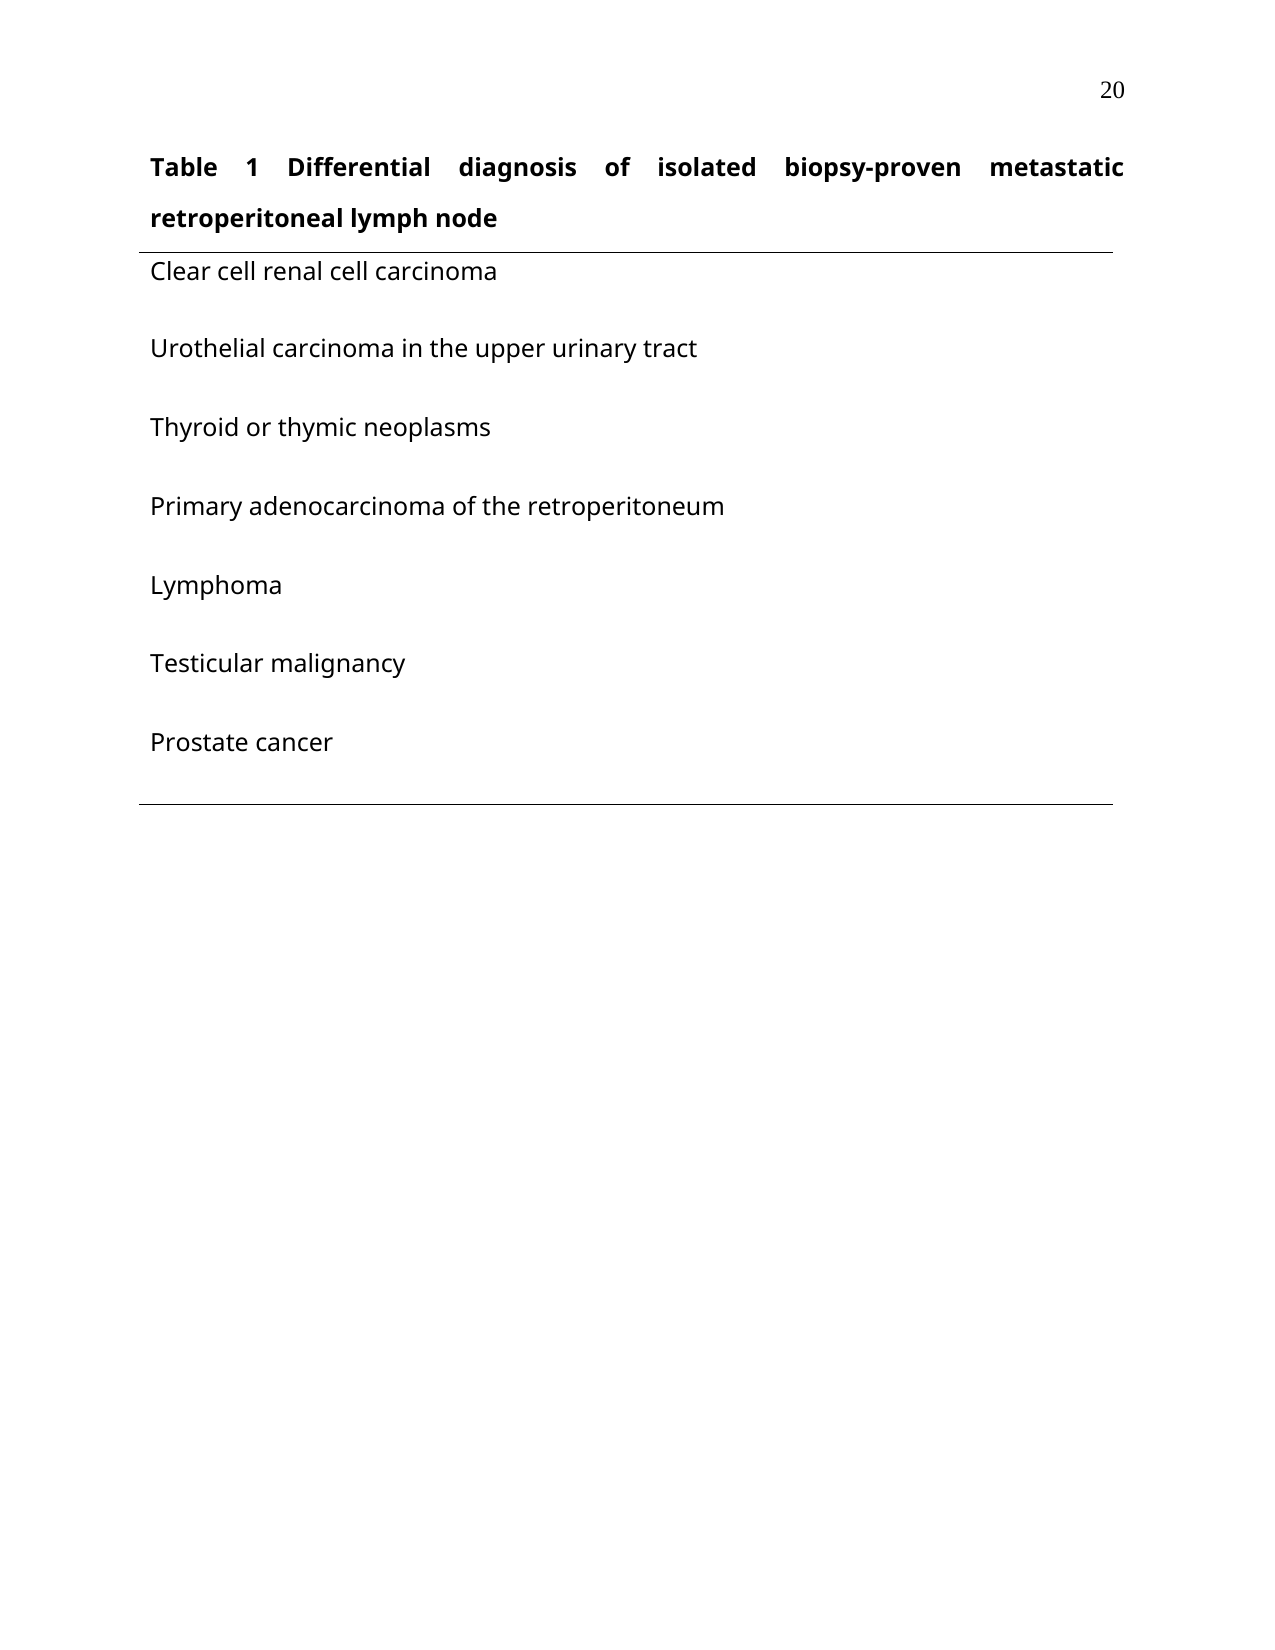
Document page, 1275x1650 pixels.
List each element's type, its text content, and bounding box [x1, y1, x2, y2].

table_cell Testicular malignancy [139, 646, 1113, 725]
table_cell Primary adenocarcinoma of the retroperitoneum [139, 489, 1113, 567]
table_cell Lymphoma [139, 568, 1113, 646]
text Table 1 Differential diagnosis of isolated biopsy-proven metastatic retroperitoneal lymph node [150, 150, 1125, 235]
table_header Clear cell renal cell carcinoma [139, 253, 1113, 331]
table_cell Prostate cancer [139, 725, 1113, 804]
table_cell Urothelial carcinoma in the upper urinary tract [139, 331, 1113, 410]
table_cell Thyroid or thymic neoplasms [139, 410, 1113, 489]
